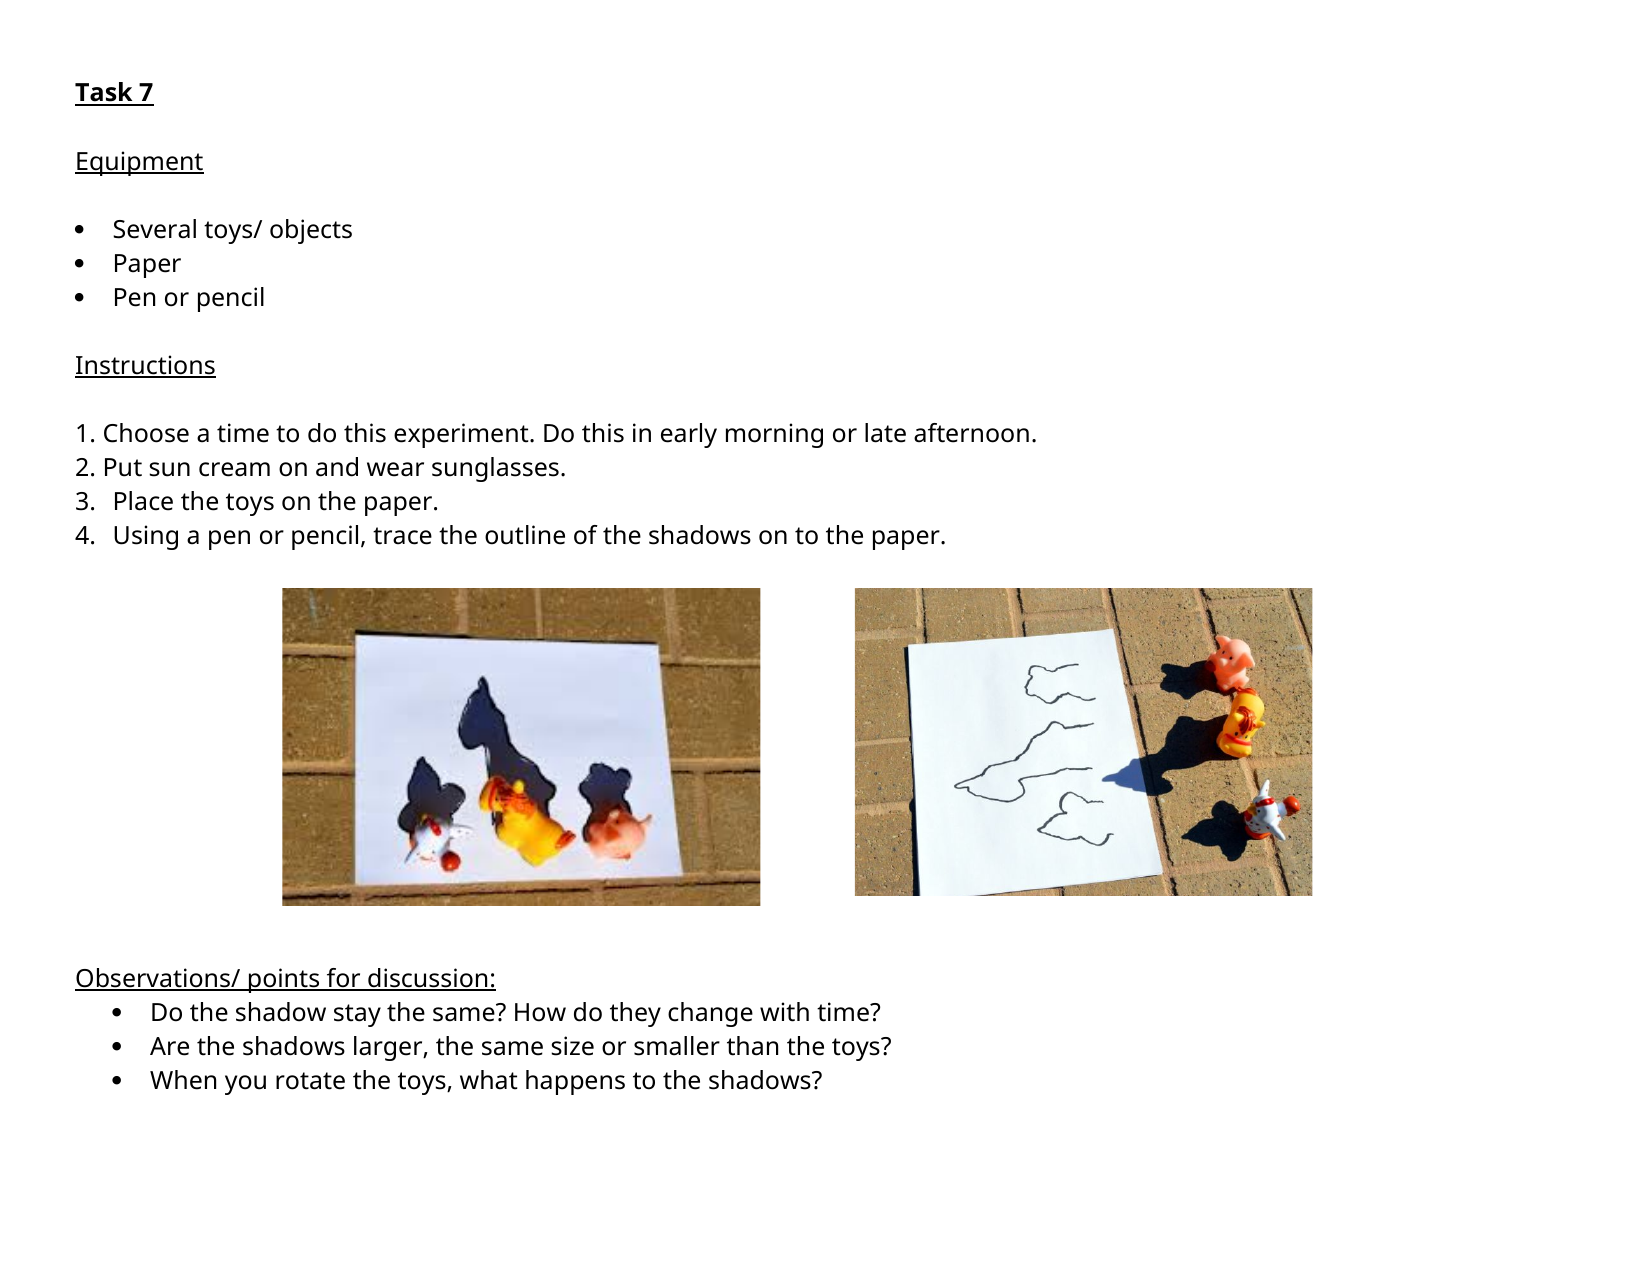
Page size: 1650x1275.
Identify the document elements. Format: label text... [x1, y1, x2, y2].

list Pen or pencil [75, 279, 1575, 313]
text Task 7 [75, 75, 1575, 109]
list Do the shadow stay the same? How do they change with time? [112, 995, 1575, 1029]
list Using a pen or pencil, trace the outline of the shadows on to the paper. [75, 518, 1575, 552]
picture [282, 588, 761, 906]
text 2. Put sun cream on and wear sunglasses. [75, 450, 1575, 484]
list Paper [75, 245, 1575, 279]
text Observations/ points for discussion: [75, 961, 1575, 995]
list Several toys/ objects [75, 211, 1575, 245]
text 1. Choose a time to do this experiment. Do this in early morning or late afternoon. [75, 416, 1575, 450]
list Place the toys on the paper. [75, 484, 1575, 518]
text Instructions [75, 347, 1575, 382]
picture [852, 588, 1313, 895]
list Are the shadows larger, the same size or smaller than the toys? [112, 1029, 1575, 1063]
text Equipment [75, 143, 1575, 177]
list When you rotate the toys, what happens to the shadows? [112, 1063, 1575, 1097]
